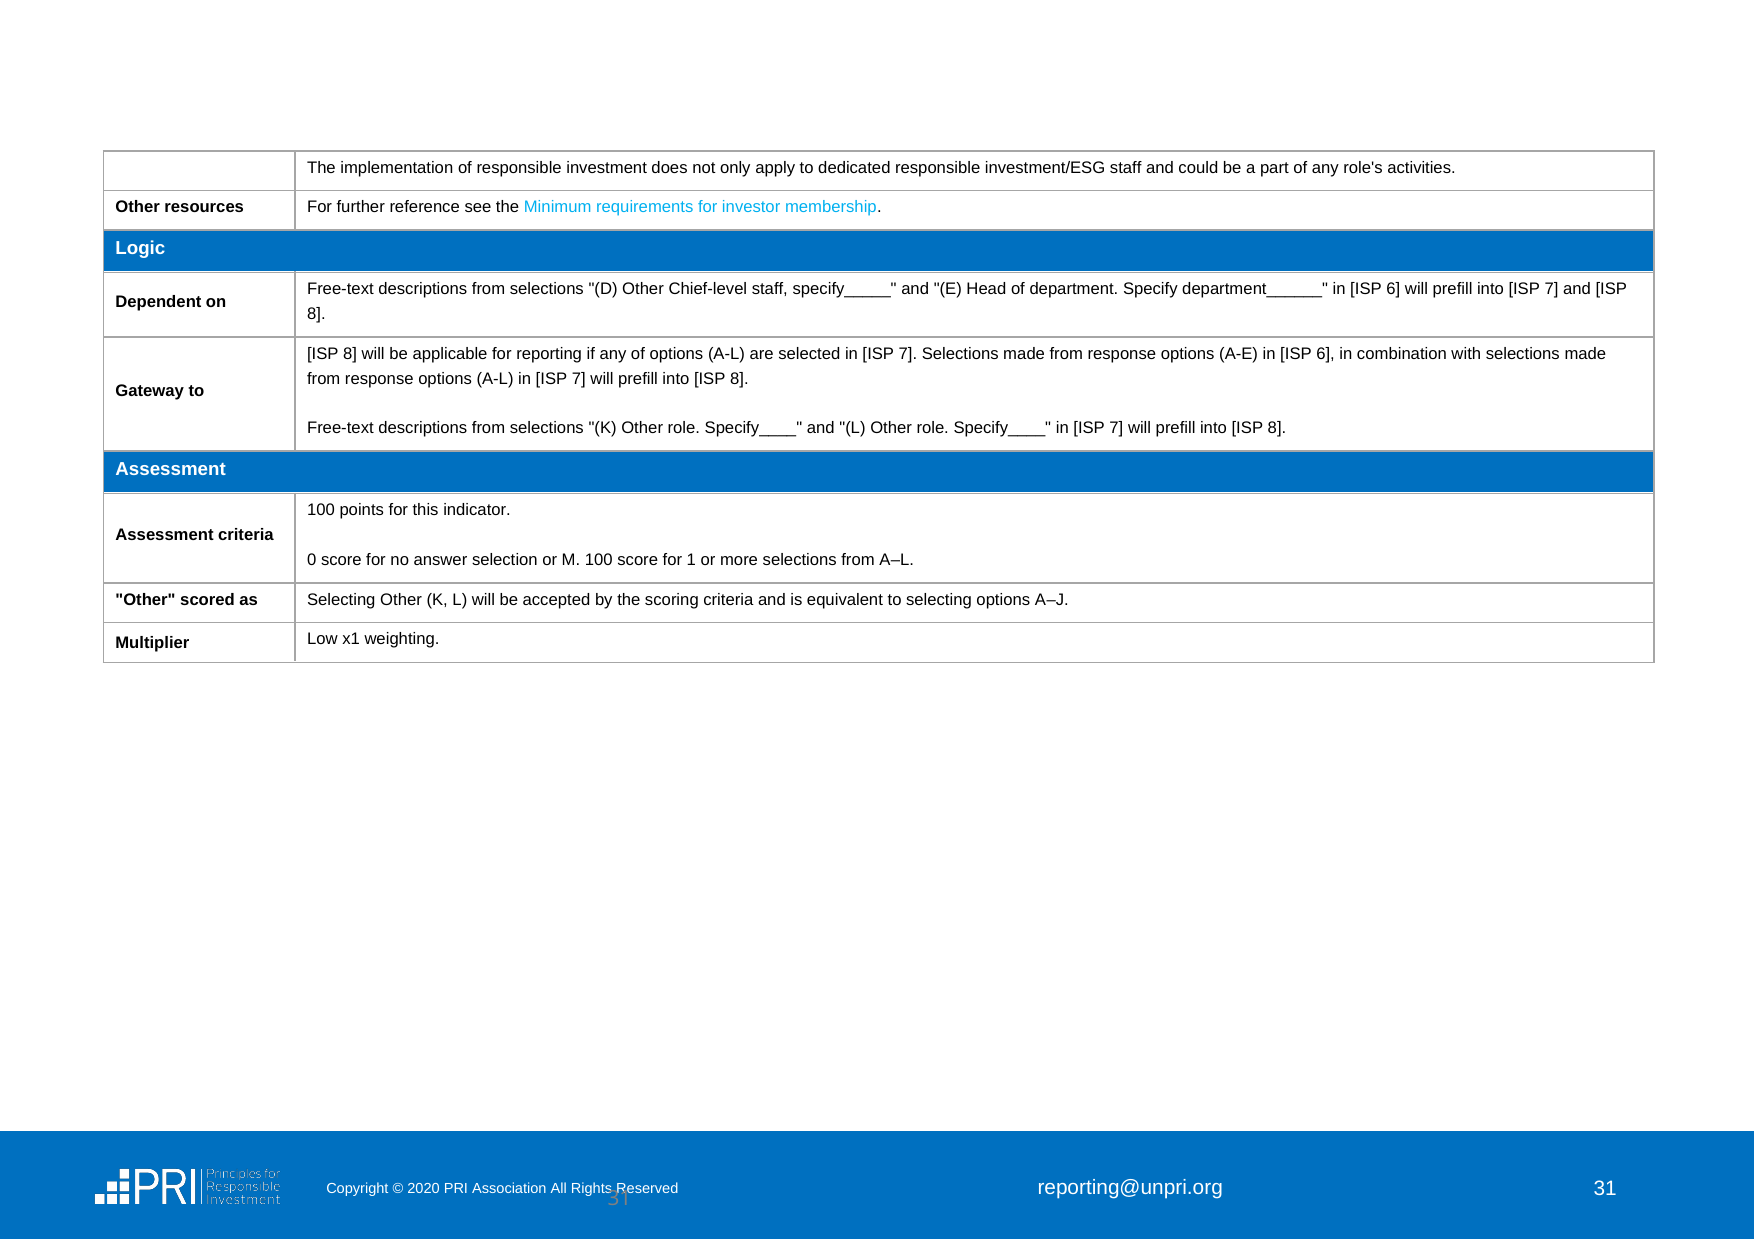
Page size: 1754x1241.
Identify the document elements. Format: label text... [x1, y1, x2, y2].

picture [92, 1166, 282, 1207]
table_cell 100 points for this indicator. 0 score for no answer selection or M. 100 score for 1 or more selections from A–L. [296, 494, 1653, 582]
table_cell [104, 152, 294, 190]
table_cell Assessment [104, 452, 1653, 492]
table_cell Dependent on [104, 273, 294, 336]
table_cell Multiplier [104, 623, 294, 661]
table_cell Selecting Other (K, L) will be accepted by the scoring criteria and is equivalent to selecting options A–J. [296, 584, 1653, 622]
table_cell Free-text descriptions from selections "(D) Other Chief-level staff, specify_____" and "(E) Head of department. Specify department______" in [ISP 6] will prefill into [ISP 7] and [ISP 8]. [296, 273, 1653, 336]
table_cell Other resources [104, 191, 294, 229]
table_cell For further reference see the Minimum requirements for investor membership. [296, 191, 1653, 229]
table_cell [296, 152, 1653, 190]
table_cell Gateway to [104, 338, 294, 450]
table_cell Logic [104, 231, 1653, 271]
table_cell [ISP 8] will be applicable for reporting if any of options (A-L) are selected in [ISP 7]. Selections made from response options (A-E) in [ISP 6], in combination with selections made from response options (A-L) in [ISP 7] will prefill into [ISP 8]. Free-text descriptions from selections "(K) Other role. Specify____" and "(L) Other role. Specify____" in [ISP 7] will prefill into [ISP 8]. [296, 338, 1653, 450]
table_cell "Other" scored as [104, 584, 294, 622]
table_cell Assessment criteria [104, 494, 294, 582]
table_cell Low x1 weighting. [296, 623, 1653, 661]
